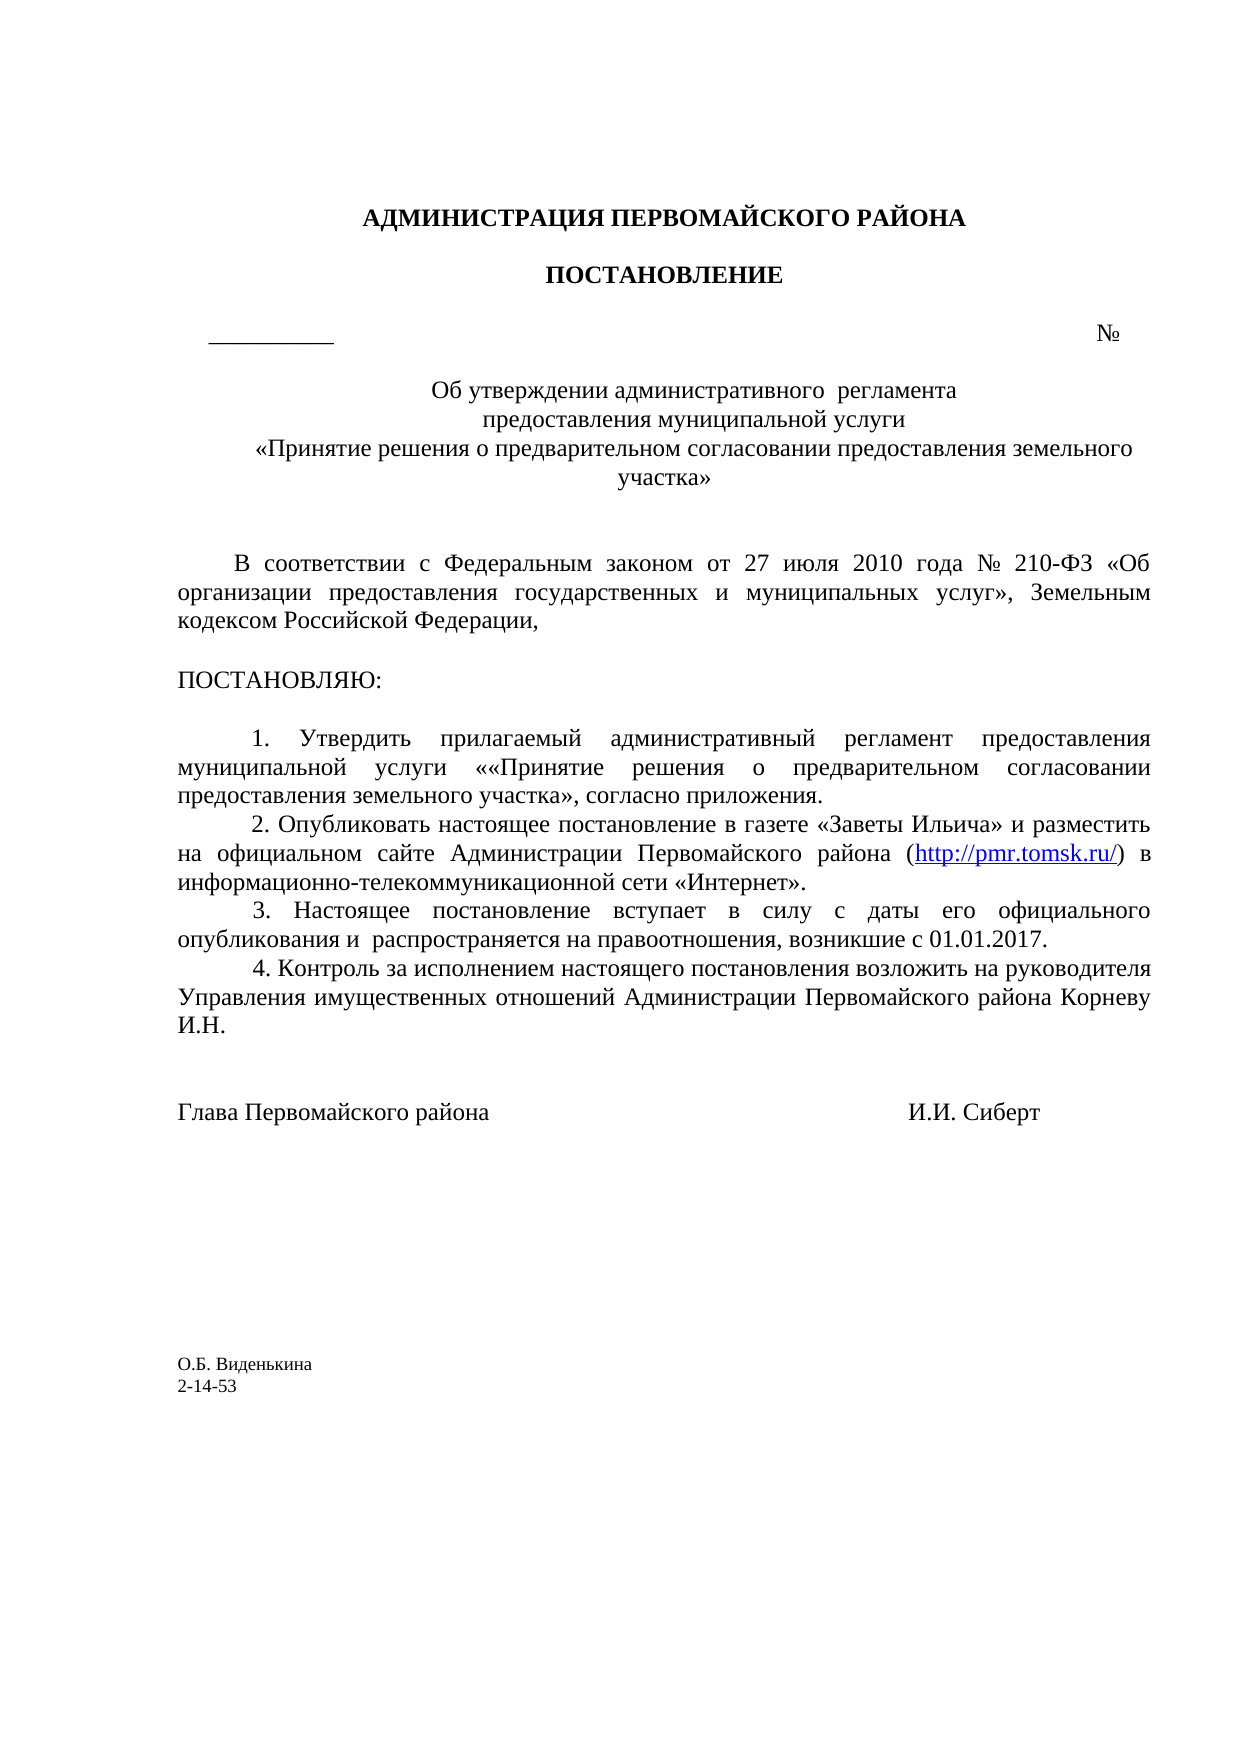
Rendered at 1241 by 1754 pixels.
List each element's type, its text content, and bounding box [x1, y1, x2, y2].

text АДМИНИСТРАЦИЯ ПЕРВОМАЙСКОГО РАЙОНА [177, 203, 1152, 232]
text О.Б. Виденькина [177, 1353, 1152, 1374]
text Об утверждении административного регламента [177, 376, 1152, 404]
text 4. Контроль за исполнением настоящего постановления возложить на руководителя Управления имущественных отношений Администрации Первомайского района Корневу И.Н. [177, 953, 1152, 1039]
text 1. Утвердить прилагаемый административный регламент предоставления муниципальной услуги ««Принятие решения о предварительном согласовании предоставления земельного участка», согласно приложения. [177, 723, 1152, 809]
text Глава Первомайского района И.И. Сиберт [177, 1097, 1152, 1125]
text __________ № [177, 318, 1152, 347]
text 2-14-53 [177, 1374, 1152, 1396]
text 2. Опубликовать настоящее постановление в газете «Заветы Ильича» и разместить на официальном сайте Администрации Первомайского района (http://pmr.tomsk.ru/) в информационно-телекоммуникационной сети «Интернет». [177, 809, 1152, 895]
text «Принятие решения о предварительном согласовании предоставления земельного участка» [177, 433, 1152, 491]
text 3. Настоящее постановление вступает в силу с даты его официального опубликования и распространяется на правоотношения, возникшие с 01.01.2017. [177, 895, 1152, 953]
text предоставления муниципальной услуги [177, 404, 1152, 433]
text ПОСТАНОВЛЕНИЕ [177, 261, 1152, 289]
text В соответствии с Федеральным законом от 27 июля 2010 года № 210-ФЗ «Об организации предоставления государственных и муниципальных услуг», Земельным кодексом Российской Федерации, [177, 548, 1152, 634]
text ПОСТАНОВЛЯЮ: [177, 665, 1152, 694]
